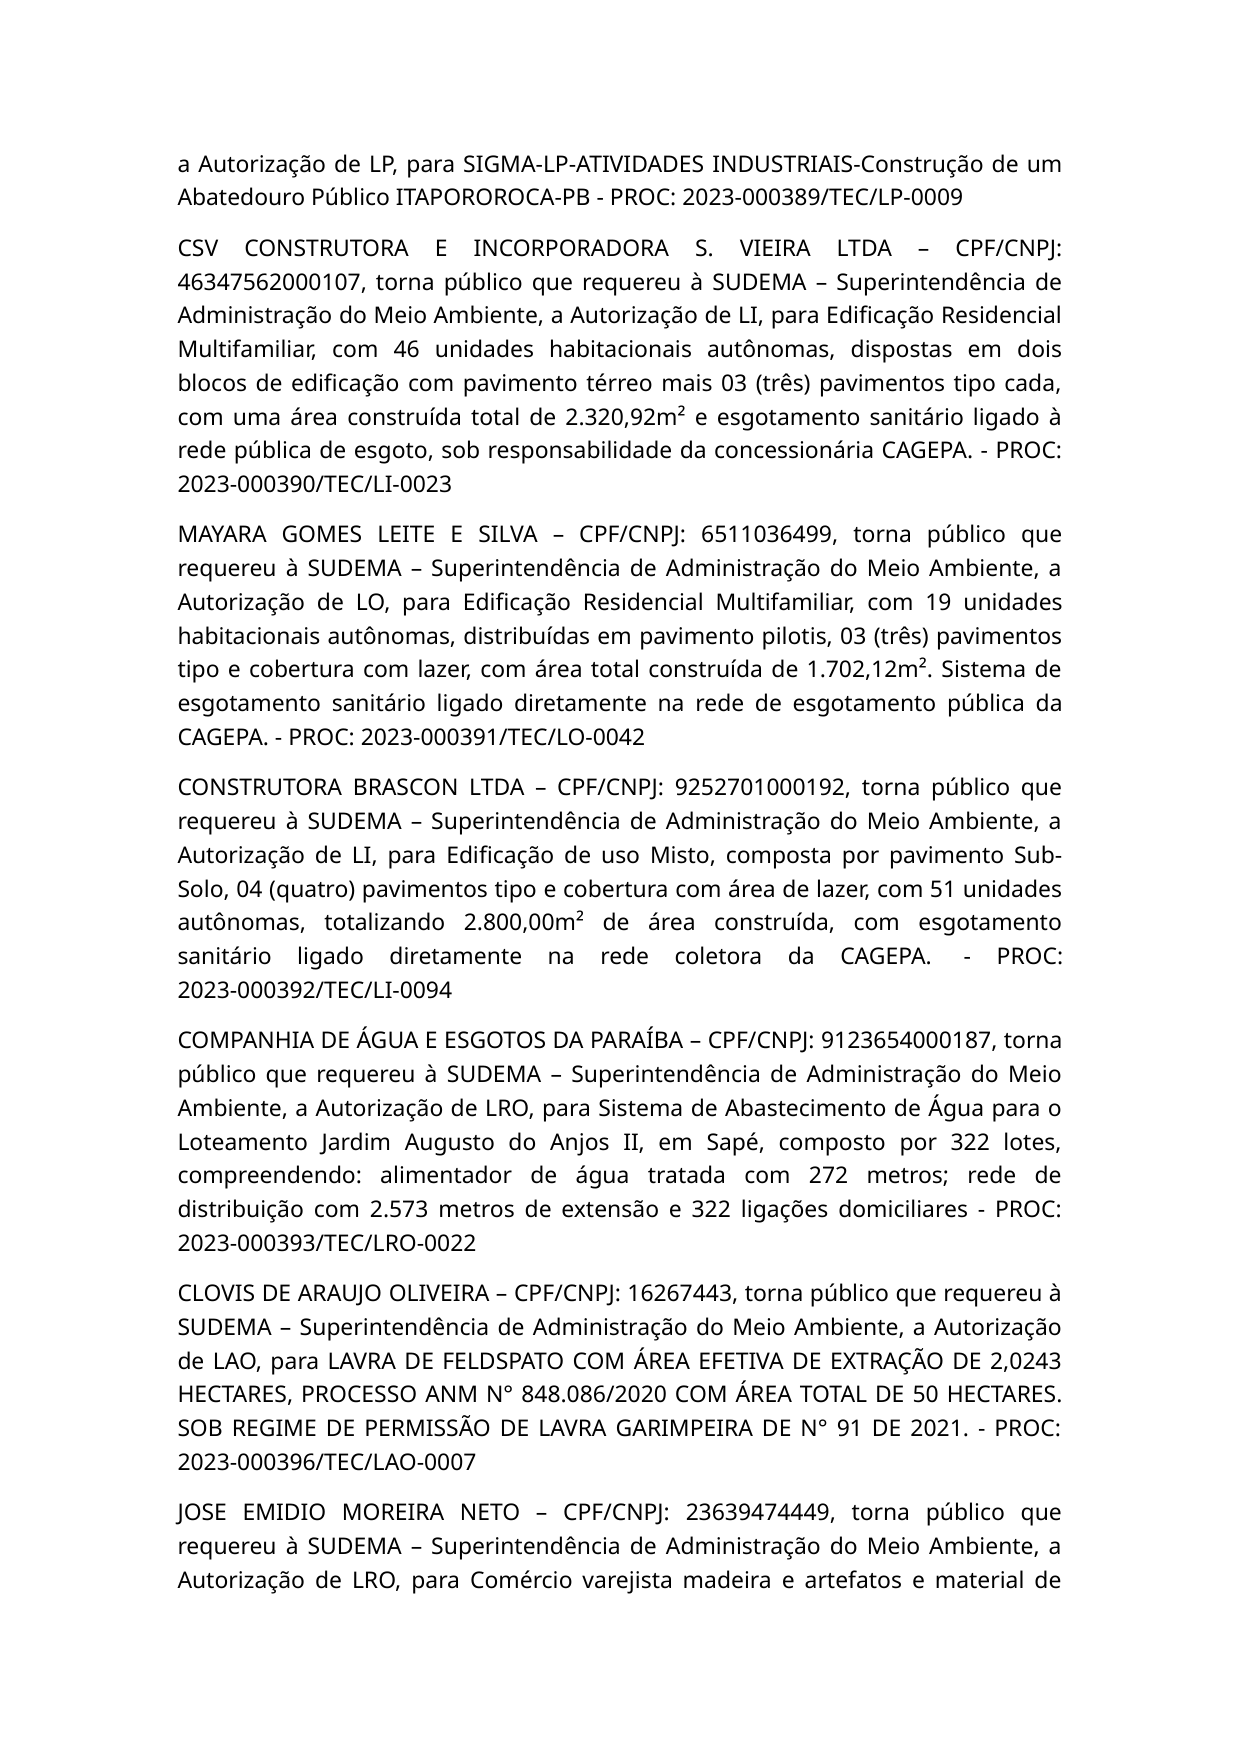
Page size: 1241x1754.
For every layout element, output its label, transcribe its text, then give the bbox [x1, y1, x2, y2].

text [177, 1496, 1063, 1595]
text COMPANHIA DE ÁGUA E ESGOTOS DA PARAÍBA – CPF/CNPJ: 9123654000187, torna público que requereu à SUDEMA – Superintendência de Administração do Meio Ambiente, a Autorização de LRO, para Sistema de Abastecimento de Água para o Loteamento Jardim Augusto do Anjos II, em Sapé, composto por 322 lotes, compreendendo: alimentador de água tratada com 272 metros; rede de distribuição com 2.573 metros de extensão e 322 ligações domiciliares - PROC: 2023-000393/TEC/LRO-0022 [177, 1024, 1063, 1258]
text CONSTRUTORA BRASCON LTDA – CPF/CNPJ: 9252701000192, torna público que requereu à SUDEMA – Superintendência de Administração do Meio Ambiente, a Autorização de LI, para Edificação de uso Misto, composta por pavimento Sub-Solo, 04 (quatro) pavimentos tipo e cobertura com área de lazer, com 51 unidades autônomas, totalizando 2.800,00m² de área construída, com esgotamento sanitário ligado diretamente na rede coletora da CAGEPA. - PROC: 2023-000392/TEC/LI-0094 [177, 771, 1063, 1005]
text CLOVIS DE ARAUJO OLIVEIRA – CPF/CNPJ: 16267443, torna público que requereu à SUDEMA – Superintendência de Administração do Meio Ambiente, a Autorização de LAO, para LAVRA DE FELDSPATO COM ÁREA EFETIVA DE EXTRAÇÃO DE 2,0243 HECTARES, PROCESSO ANM N° 848.086/2020 COM ÁREA TOTAL DE 50 HECTARES. SOB REGIME DE PERMISSÃO DE LAVRA GARIMPEIRA DE N° 91 DE 2021. - PROC: 2023-000396/TEC/LAO-0007 [177, 1277, 1063, 1477]
text MAYARA GOMES LEITE E SILVA – CPF/CNPJ: 6511036499, torna público que requereu à SUDEMA – Superintendência de Administração do Meio Ambiente, a Autorização de LO, para Edificação Residencial Multifamiliar, com 19 unidades habitacionais autônomas, distribuídas em pavimento pilotis, 03 (três) pavimentos tipo e cobertura com lazer, com área total construída de 1.702,12m². Sistema de esgotamento sanitário ligado diretamente na rede de esgotamento pública da CAGEPA. - PROC: 2023-000391/TEC/LO-0042 [177, 518, 1063, 752]
text CSV CONSTRUTORA E INCORPORADORA S. VIEIRA LTDA – CPF/CNPJ: 46347562000107, torna público que requereu à SUDEMA – Superintendência de Administração do Meio Ambiente, a Autorização de LI, para Edificação Residencial Multifamiliar, com 46 unidades habitacionais autônomas, dispostas em dois blocos de edificação com pavimento térreo mais 03 (três) pavimentos tipo cada, com uma área construída total de 2.320,92m² e esgotamento sanitário ligado à rede pública de esgoto, sob responsabilidade da concessionária CAGEPA. - PROC: 2023-000390/TEC/LI-0023 [177, 232, 1063, 499]
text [177, 148, 1063, 213]
